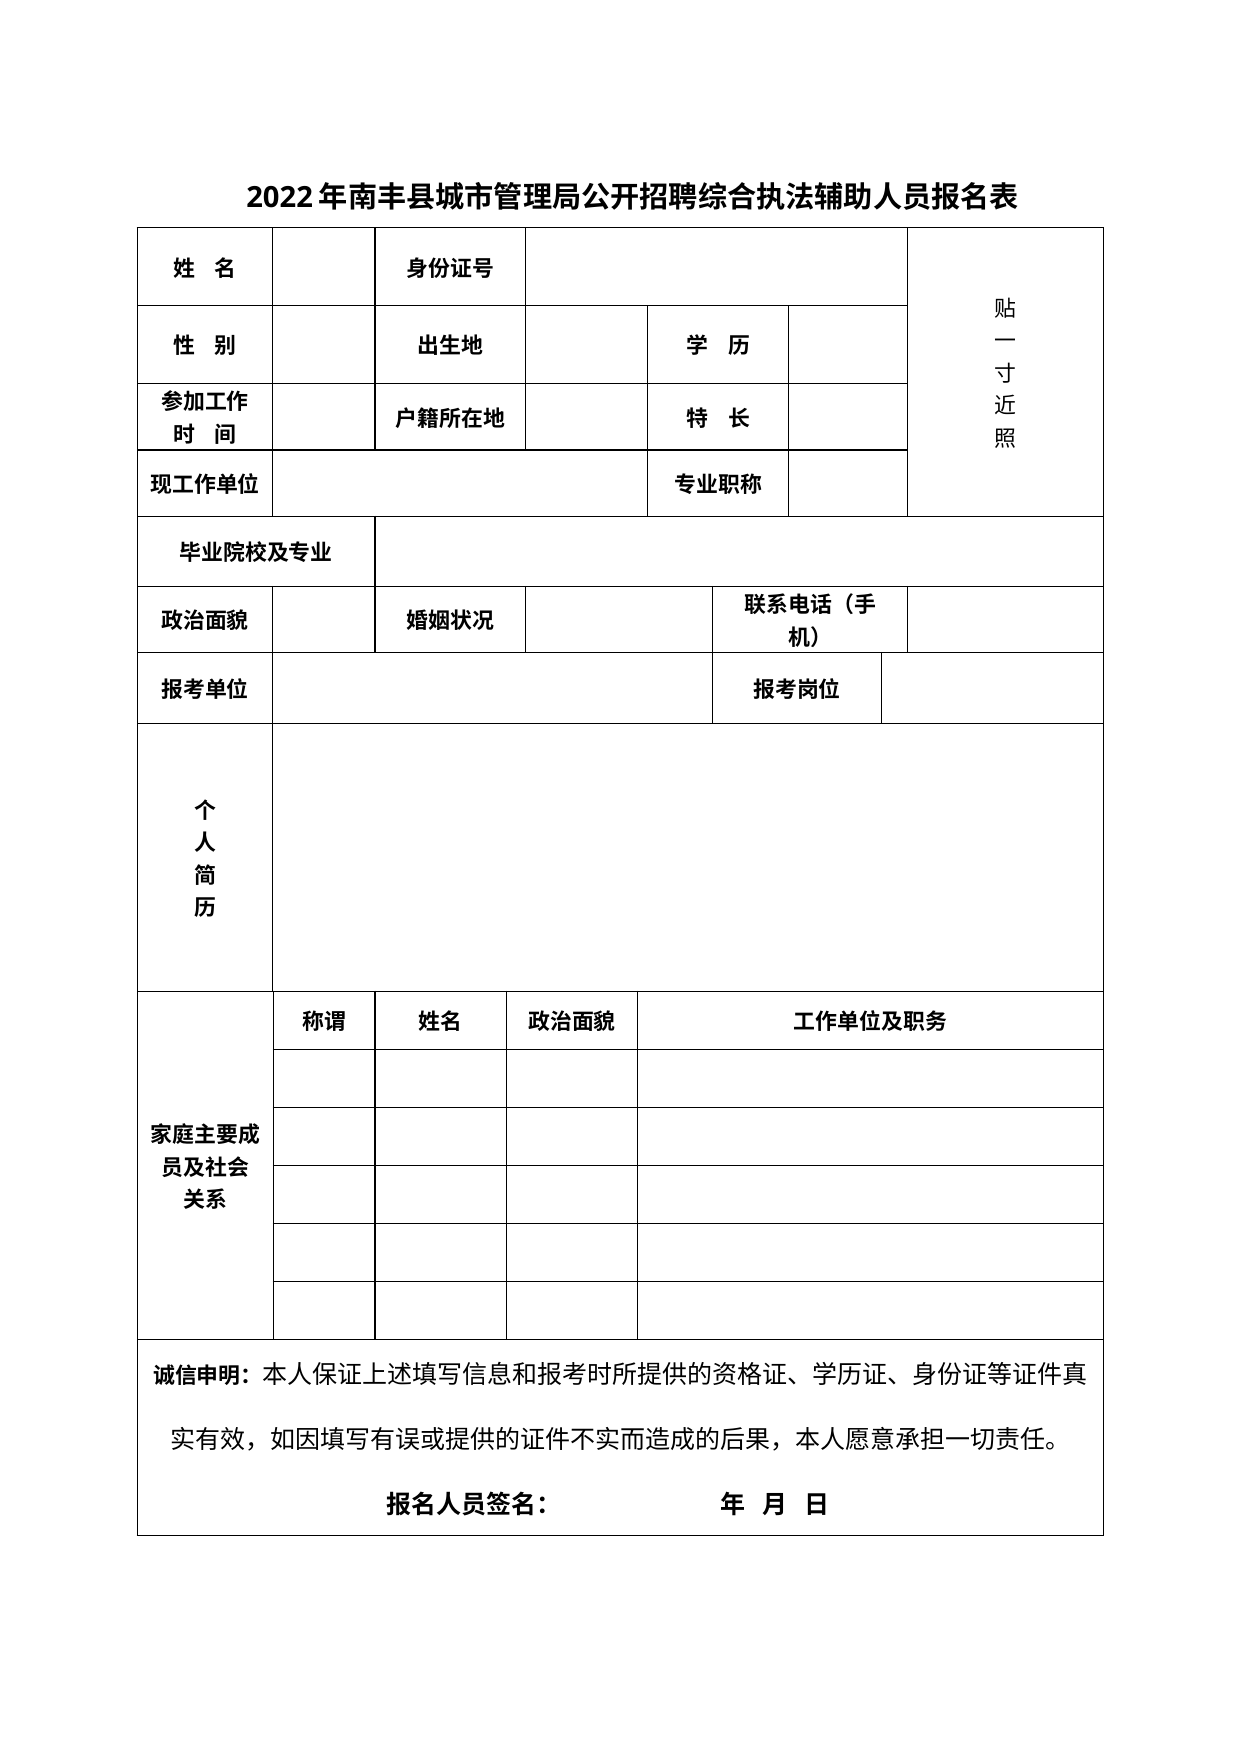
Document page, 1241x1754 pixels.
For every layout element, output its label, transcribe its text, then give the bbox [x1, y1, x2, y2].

table_cell 联系电话（手机） [713, 587, 907, 652]
table_cell 婚姻状况 [376, 587, 525, 652]
table_cell 报考单位 [138, 653, 272, 723]
table_cell 毕业院校及专业 [138, 517, 374, 586]
table_cell [507, 1224, 637, 1281]
table_cell [376, 517, 1103, 586]
table_cell [882, 653, 1103, 723]
table_header [526, 228, 907, 305]
table_cell [507, 1108, 637, 1165]
table_cell [273, 587, 374, 652]
table_cell [507, 1166, 637, 1223]
table_cell 诚信申明：本人保证上述填写信息和报考时所提供的资格证、学历证、身份证等证件真实有效，如因填写有误或提供的证件不实而造成的后果，本人愿意承担一切责任。 报名人员签名： 年 月 日 [138, 1340, 1103, 1535]
table_cell 现工作单位 [138, 451, 272, 516]
table_header 贴 一 寸 近 照 [908, 228, 1103, 516]
table_cell [526, 587, 712, 652]
table_cell 工作单位及职务 [638, 992, 1103, 1049]
table_cell [274, 1166, 374, 1223]
table_cell [376, 1166, 506, 1223]
table_cell [638, 1282, 1103, 1339]
table_cell 政治面貌 [507, 992, 637, 1049]
table_cell [638, 1050, 1103, 1107]
table_cell [274, 1050, 374, 1107]
table_cell [274, 1224, 374, 1281]
table_cell [789, 451, 907, 516]
table_cell 学 历 [648, 306, 788, 383]
table_header 身份证号 [376, 228, 525, 305]
table_cell [273, 451, 647, 516]
table_cell 参加工作 时 间 [138, 384, 272, 449]
table_cell [273, 653, 712, 723]
table_cell [274, 1108, 374, 1165]
table_cell 称谓 [274, 992, 374, 1049]
table_header 姓 名 [138, 228, 272, 305]
table_cell [273, 724, 1103, 991]
table_cell [638, 1166, 1103, 1223]
table_cell [638, 1224, 1103, 1281]
table_cell 个 人 简 历 [138, 724, 272, 991]
table_cell 户籍所在地 [376, 384, 525, 449]
table_cell [789, 384, 907, 449]
table_cell [376, 1050, 506, 1107]
table_cell 姓名 [376, 992, 506, 1049]
table_cell 特 长 [648, 384, 788, 449]
table_cell [273, 384, 374, 449]
table_cell [908, 587, 1103, 652]
table_cell 出生地 [376, 306, 525, 383]
table_cell [638, 1108, 1103, 1165]
table_cell [526, 384, 647, 449]
table_cell [507, 1050, 637, 1107]
table_cell 性 别 [138, 306, 272, 383]
table_cell 家庭主要成员及社会 关系 [138, 992, 273, 1339]
table_cell [376, 1108, 506, 1165]
table_cell 报考岗位 [713, 653, 881, 723]
text 2022年南丰县城市管理局公开招聘综合执法辅助人员报名表 [187, 162, 1053, 227]
table_cell 专业职称 [648, 451, 788, 516]
table_cell [789, 306, 907, 383]
table_cell [526, 306, 647, 383]
table_cell [376, 1282, 506, 1339]
table_cell [376, 1224, 506, 1281]
table_header [273, 228, 374, 305]
table_cell [273, 306, 374, 383]
table_cell [274, 1282, 374, 1339]
table_cell [507, 1282, 637, 1339]
table_cell 政治面貌 [138, 587, 272, 652]
